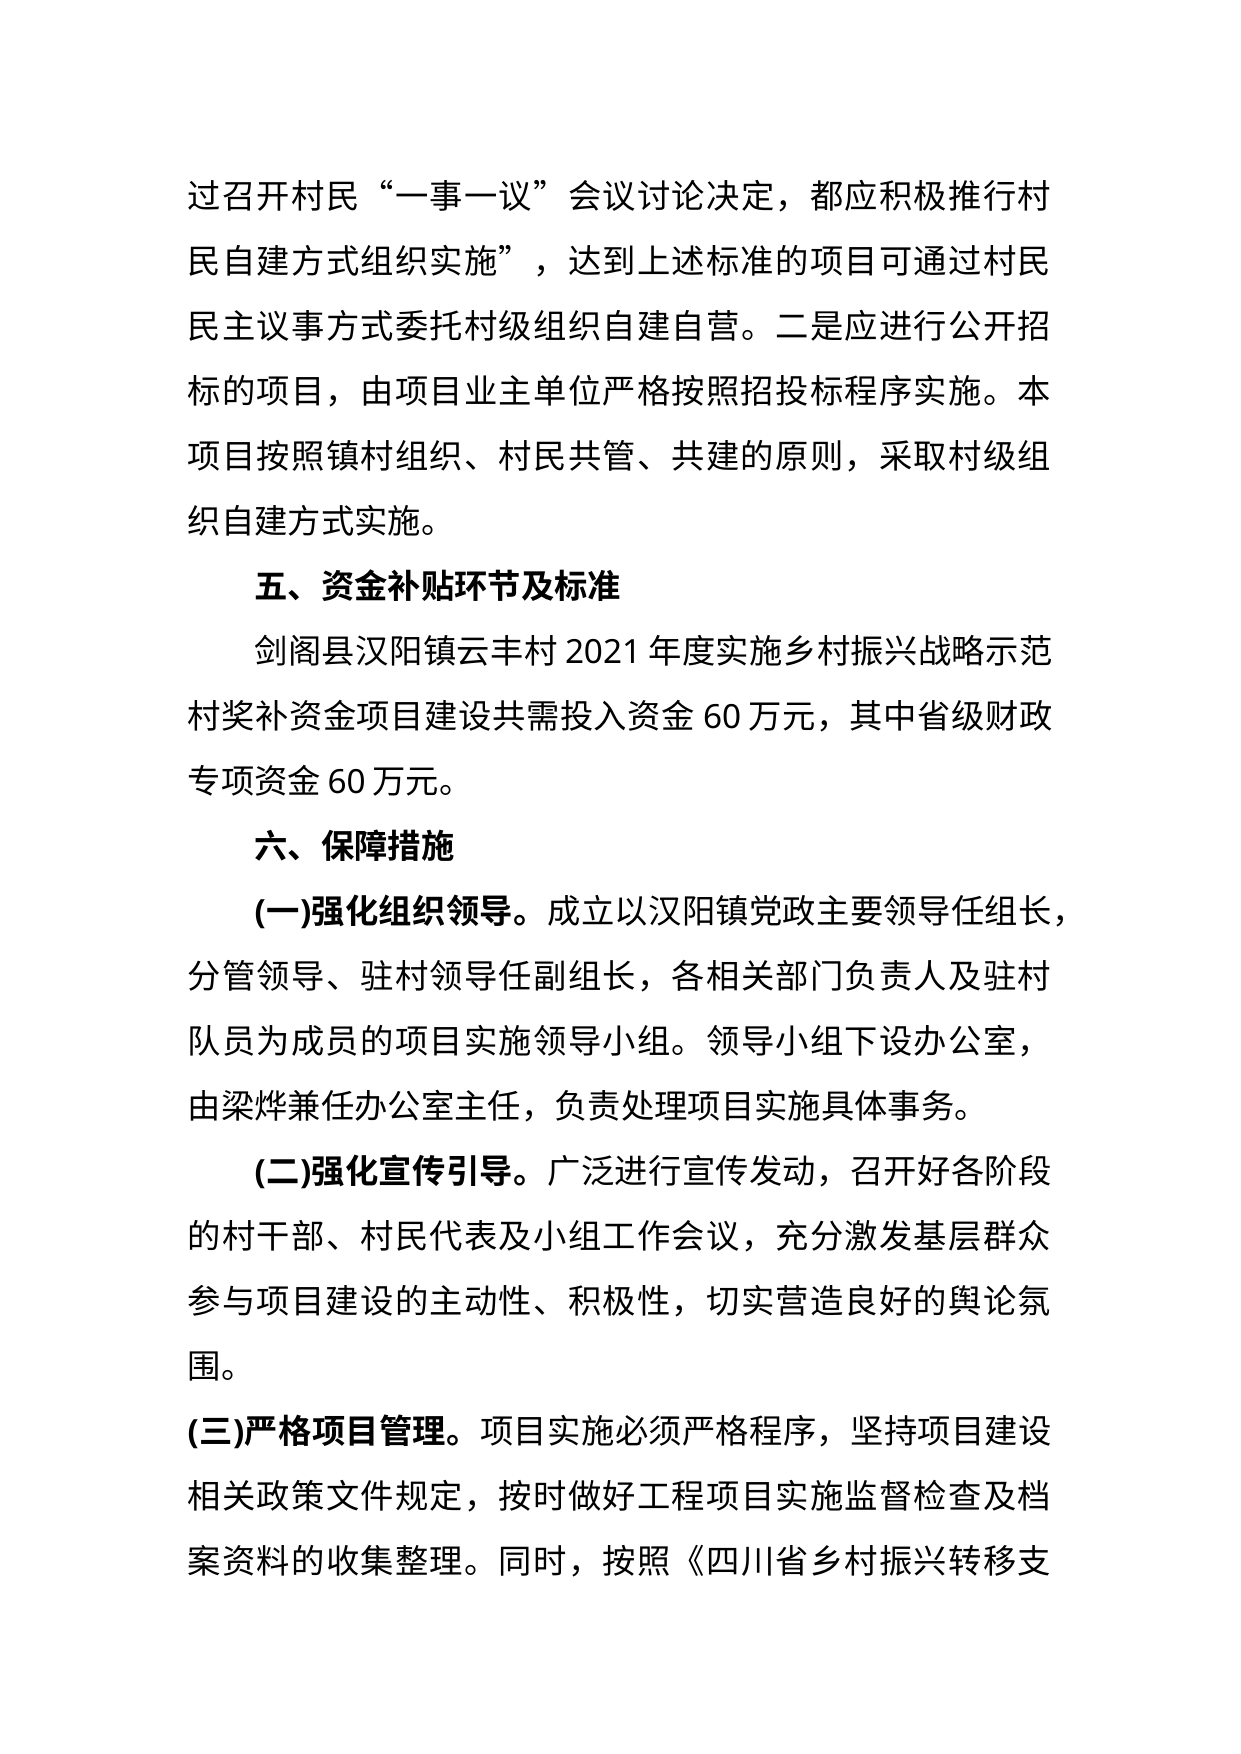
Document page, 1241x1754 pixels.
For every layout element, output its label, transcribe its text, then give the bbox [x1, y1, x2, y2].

text (二)强化宣传引导。广泛进行宣传发动，召开好各阶段的村干部、村民代表及小组工作会议，充分激发基层群众参与项目建设的主动性、积极性，切实营造良好的舆论氛围。 [187, 1137, 1053, 1397]
text 五、资金补贴环节及标准 [187, 552, 1053, 617]
text (一)强化组织领导。成立以汉阳镇党政主要领导任组长，分管领导、驻村领导任副组长，各相关部门负责人及驻村队员为成员的项目实施领导小组。领导小组下设办公室，由梁烨兼任办公室主任，负责处理项目实施具体事务。 [187, 877, 1053, 1137]
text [187, 162, 1053, 552]
text 六、保障措施 [187, 812, 1053, 877]
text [187, 1397, 1053, 1592]
text 剑阁县汉阳镇云丰村2021年度实施乡村振兴战略示范村奖补资金项目建设共需投入资金60万元，其中省级财政专项资金60万元。 [187, 617, 1053, 812]
